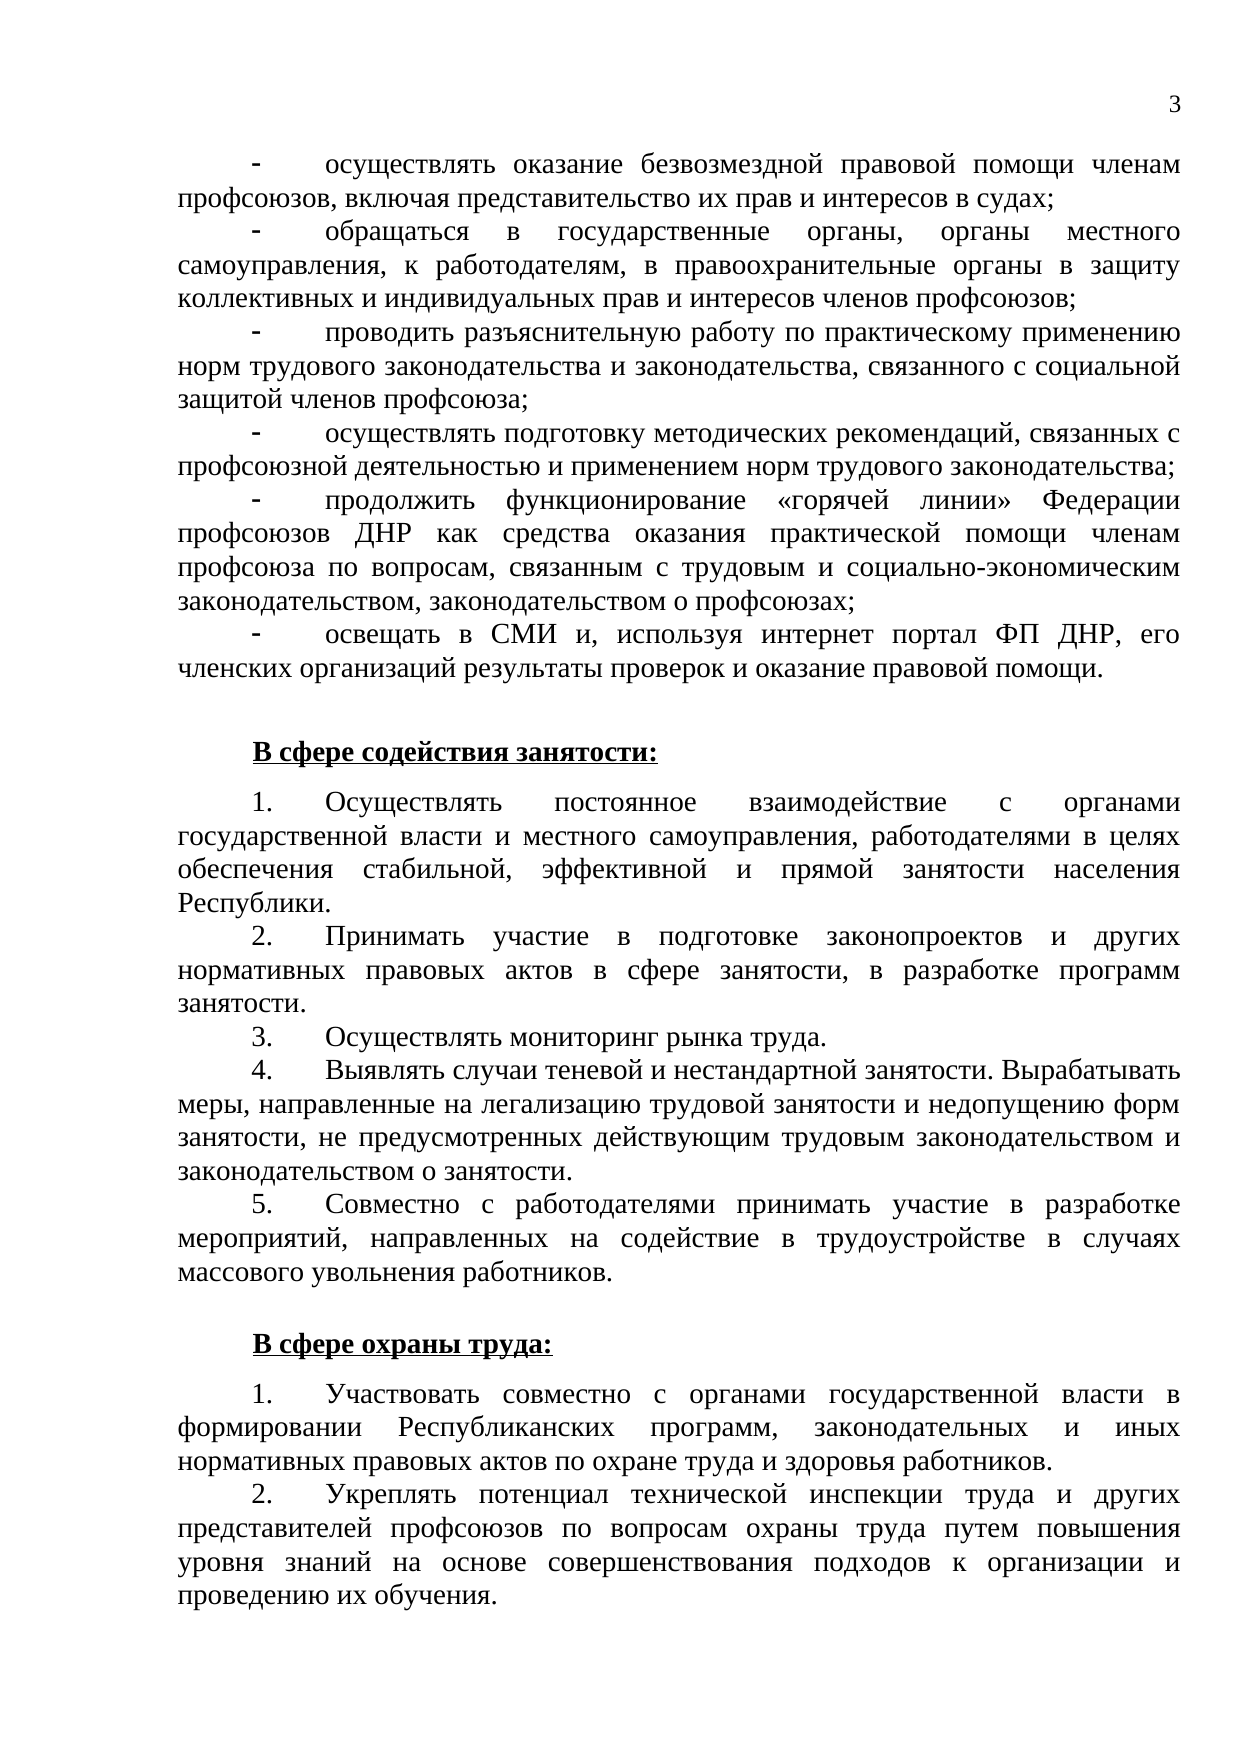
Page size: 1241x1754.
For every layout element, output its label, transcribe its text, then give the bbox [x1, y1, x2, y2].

text В сфере охраны труда: [177, 1326, 1181, 1359]
list проводить разъяснительную работу по практическому применению норм трудового законодательства и законодательства, связанного с социальной защитой членов профсоюза; [177, 314, 1181, 415]
list Участвовать совместно с органами государственной власти в формировании Республиканских программ, законодательных и иных нормативных правовых актов по охране труда и здоровья работников. [177, 1376, 1181, 1477]
list освещать в СМИ и, используя интернет портал ФП ДНР, его членских организаций результаты проверок и оказание правовой помощи. [177, 616, 1181, 683]
list Принимать участие в подготовке законопроектов и других нормативных правовых актов в сфере занятости, в разработке программ занятости. [177, 918, 1181, 1019]
list Выявлять случаи теневой и нестандартной занятости. Вырабатывать меры, направленные на легализацию трудовой занятости и недопущению форм занятости, не предусмотренных действующим трудовым законодательством и законодательством о занятости. [177, 1052, 1181, 1187]
list продолжить функционирование «горячей линии» Федерации профсоюзов ДНР как средства оказания практической помощи членам профсоюза по вопросам, связанным с трудовым и социально-экономическим законодательством, законодательством о профсоюзах; [177, 482, 1181, 616]
list осуществлять подготовку методических рекомендаций, связанных с профсоюзной деятельностью и применением норм трудового законодательства; [177, 415, 1181, 482]
list обращаться в государственные органы, органы местного самоуправления, к работодателям, в правоохранительные органы в защиту коллективных и индивидуальных прав и интересов членов профсоюзов; [177, 213, 1181, 314]
list Укреплять потенциал технической инспекции труда и других представителей профсоюзов по вопросам охраны труда путем повышения уровня знаний на основе совершенствования подходов к организации и проведению их обучения. [177, 1477, 1181, 1611]
list Осуществлять постоянное взаимодействие с органами государственной власти и местного самоуправления, работодателями в целях обеспечения стабильной, эффективной и прямой занятости населения Республики. [177, 784, 1181, 918]
list осуществлять оказание безвозмездной правовой помощи членам профсоюзов, включая представительство их прав и интересов в судах; [177, 146, 1181, 213]
list Осуществлять мониторинг рынка труда. [177, 1019, 1181, 1052]
text В сфере содействия занятости: [177, 734, 1181, 767]
list Совместно с работодателями принимать участие в разработке мероприятий, направленных на содействие в трудоустройстве в случаях массового увольнения работников. [177, 1187, 1181, 1287]
